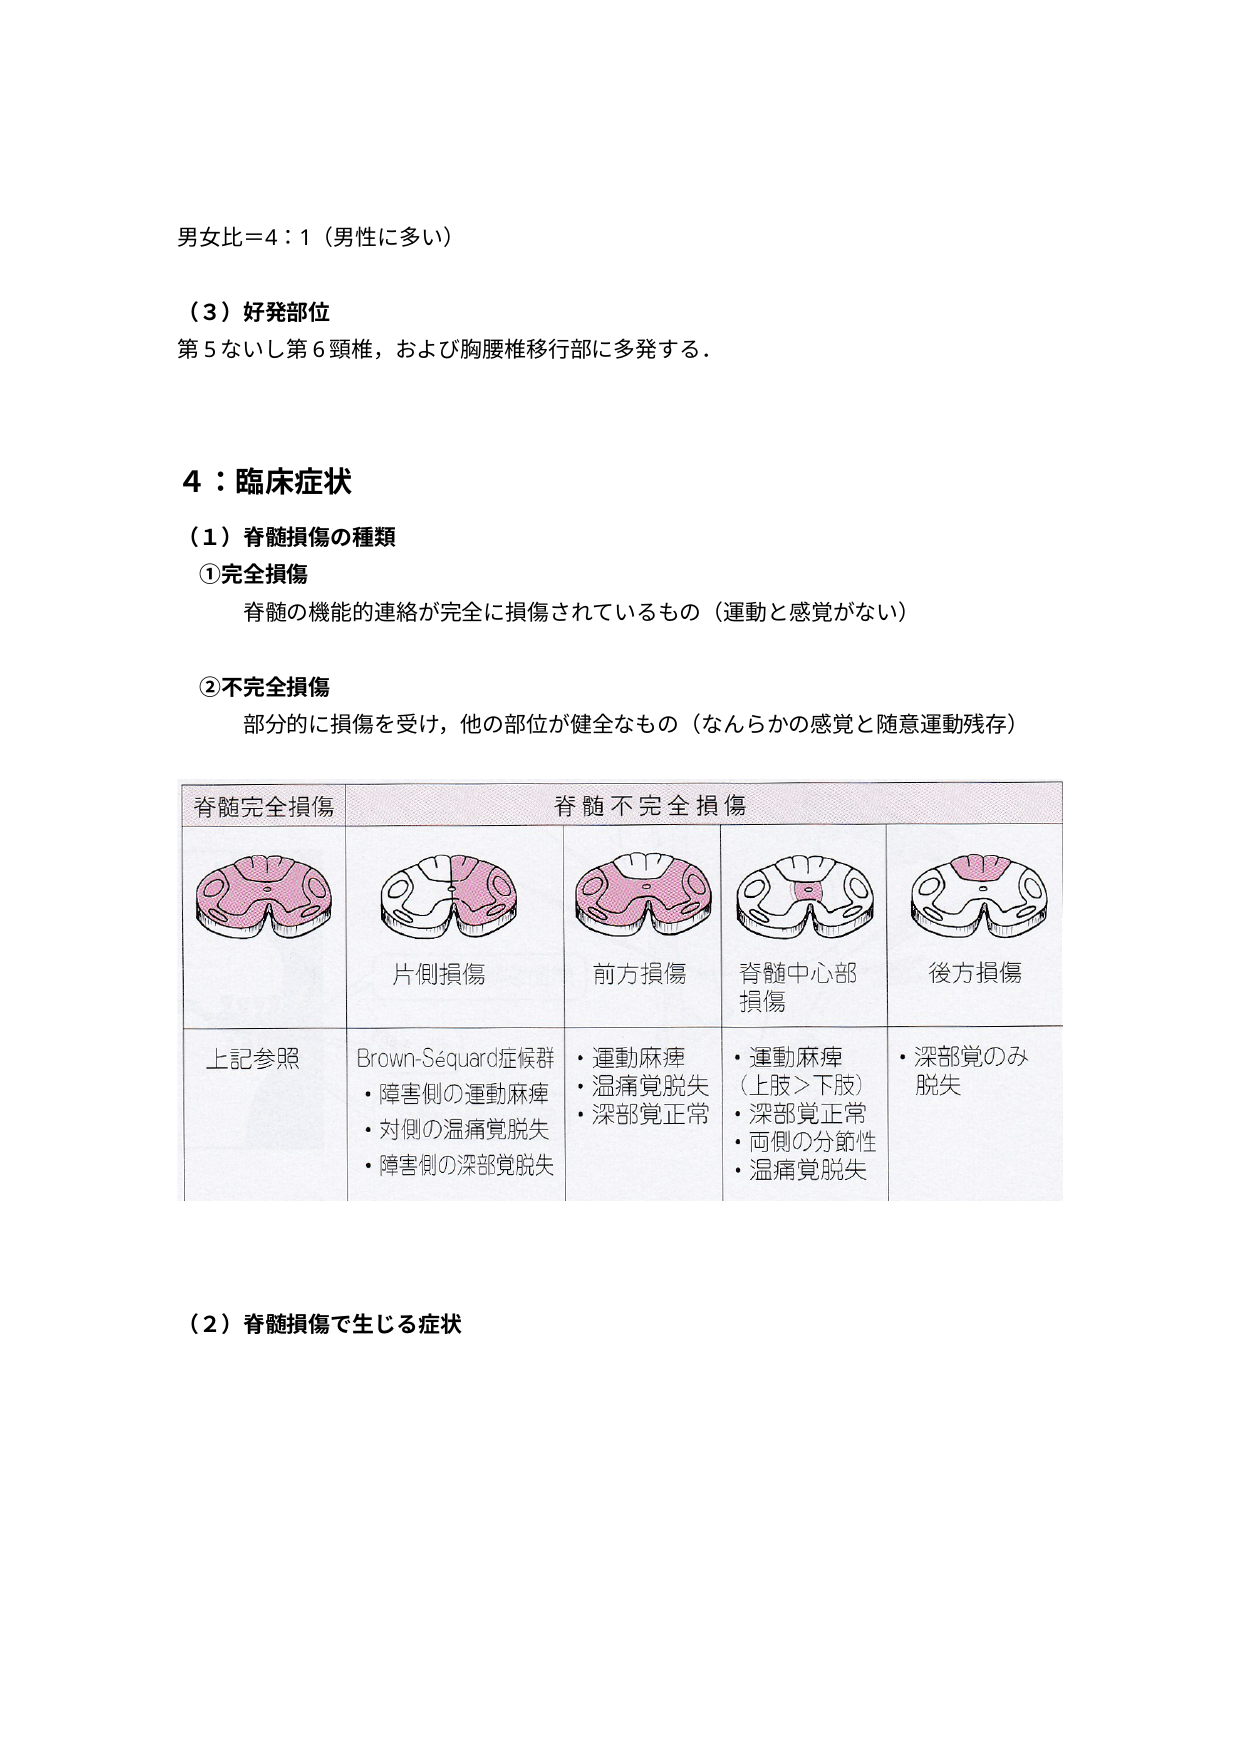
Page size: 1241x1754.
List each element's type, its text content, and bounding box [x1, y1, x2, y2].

text （２）脊髄損傷で生じる症状 [177, 1304, 1063, 1342]
text （１）脊髄損傷の種類 [177, 517, 1063, 554]
text （３）好発部位 [177, 292, 1063, 329]
text ②不完全損傷 [177, 667, 1063, 704]
text 部分的に損傷を受け，他の部位が健全なもの（なんらかの感覚と随意運動残存） [177, 704, 1063, 742]
text 脊髄の機能的連絡が完全に損傷されているもの（運動と感覚がない） [177, 592, 1063, 667]
text 第5ないし第6頸椎，および胸腰椎移行部に多発する． [177, 329, 1063, 367]
text 男女比＝4：1（男性に多い） [177, 217, 1063, 254]
picture [177, 779, 1063, 1201]
text ４：臨床症状 [177, 442, 1063, 517]
text ①完全損傷 [177, 554, 1063, 592]
